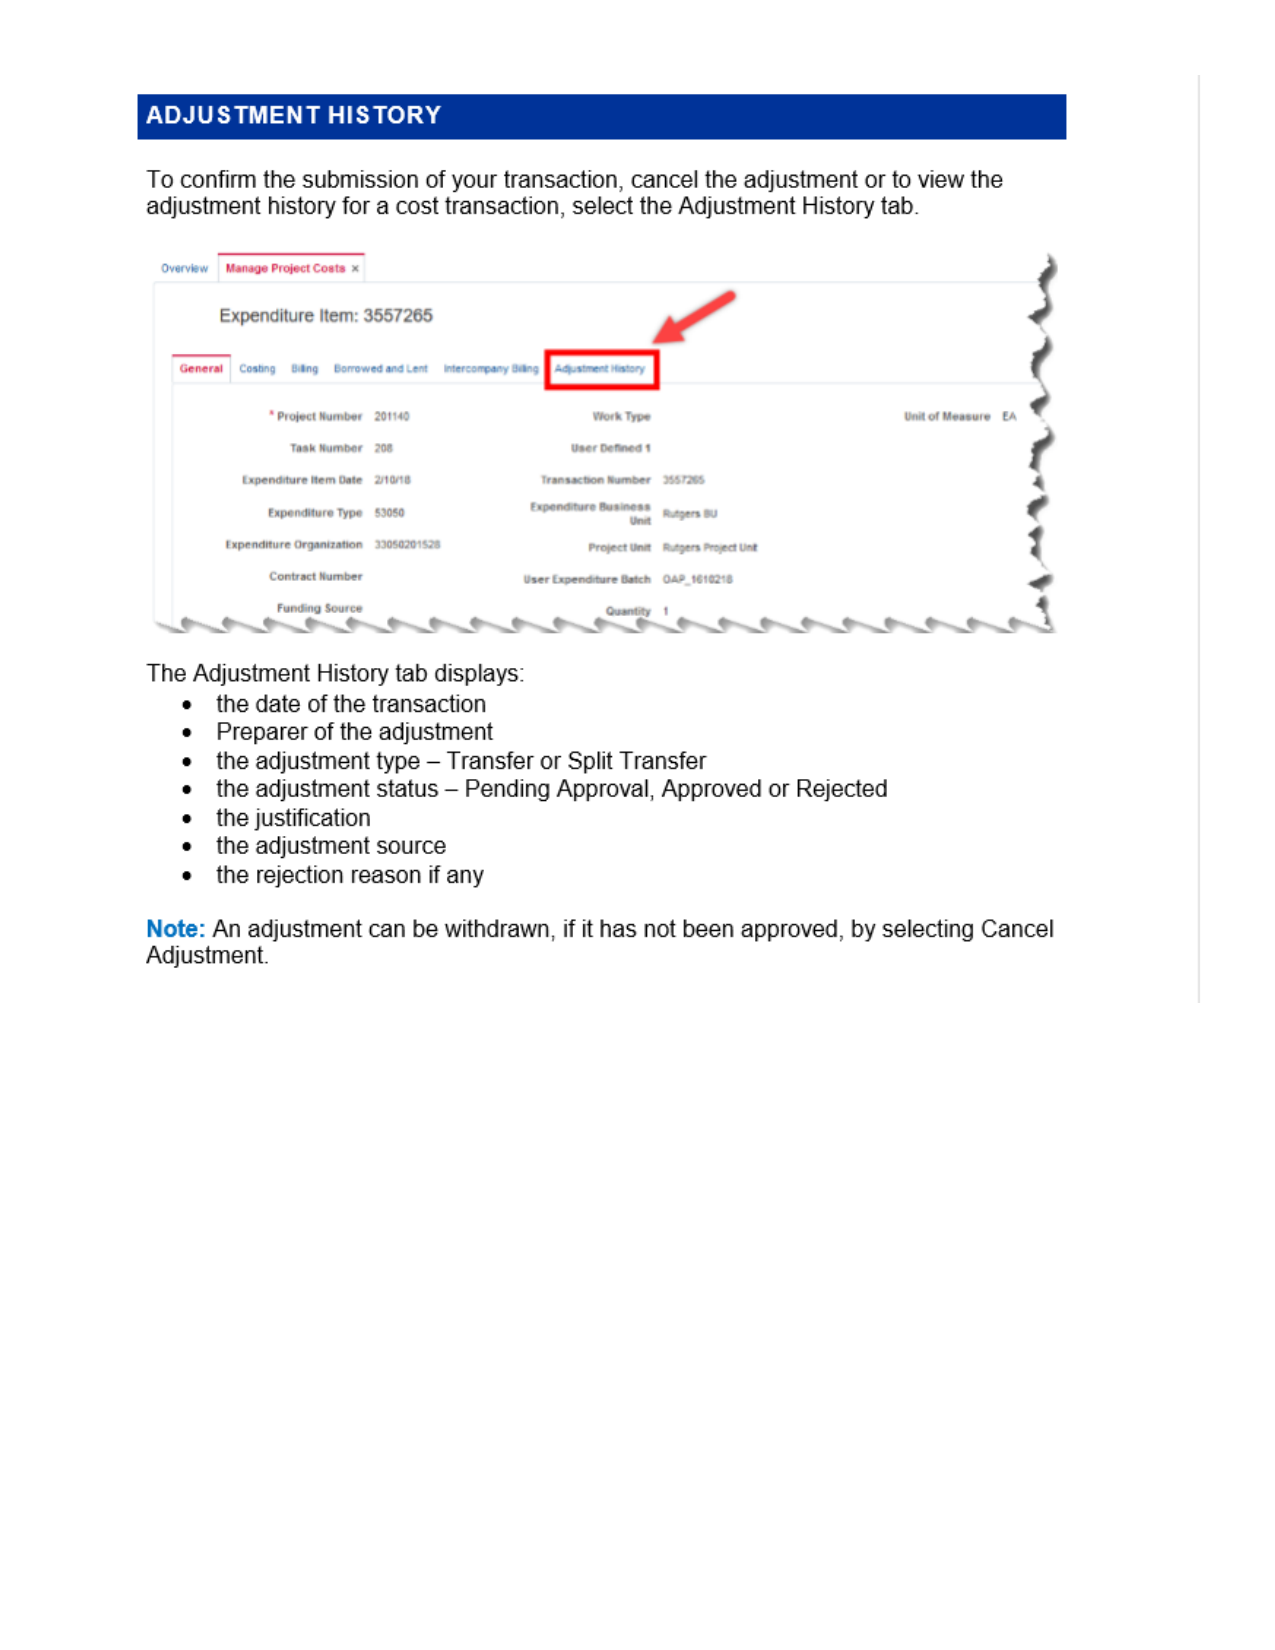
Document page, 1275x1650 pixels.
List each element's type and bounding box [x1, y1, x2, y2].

picture [75, 75, 1200, 1003]
